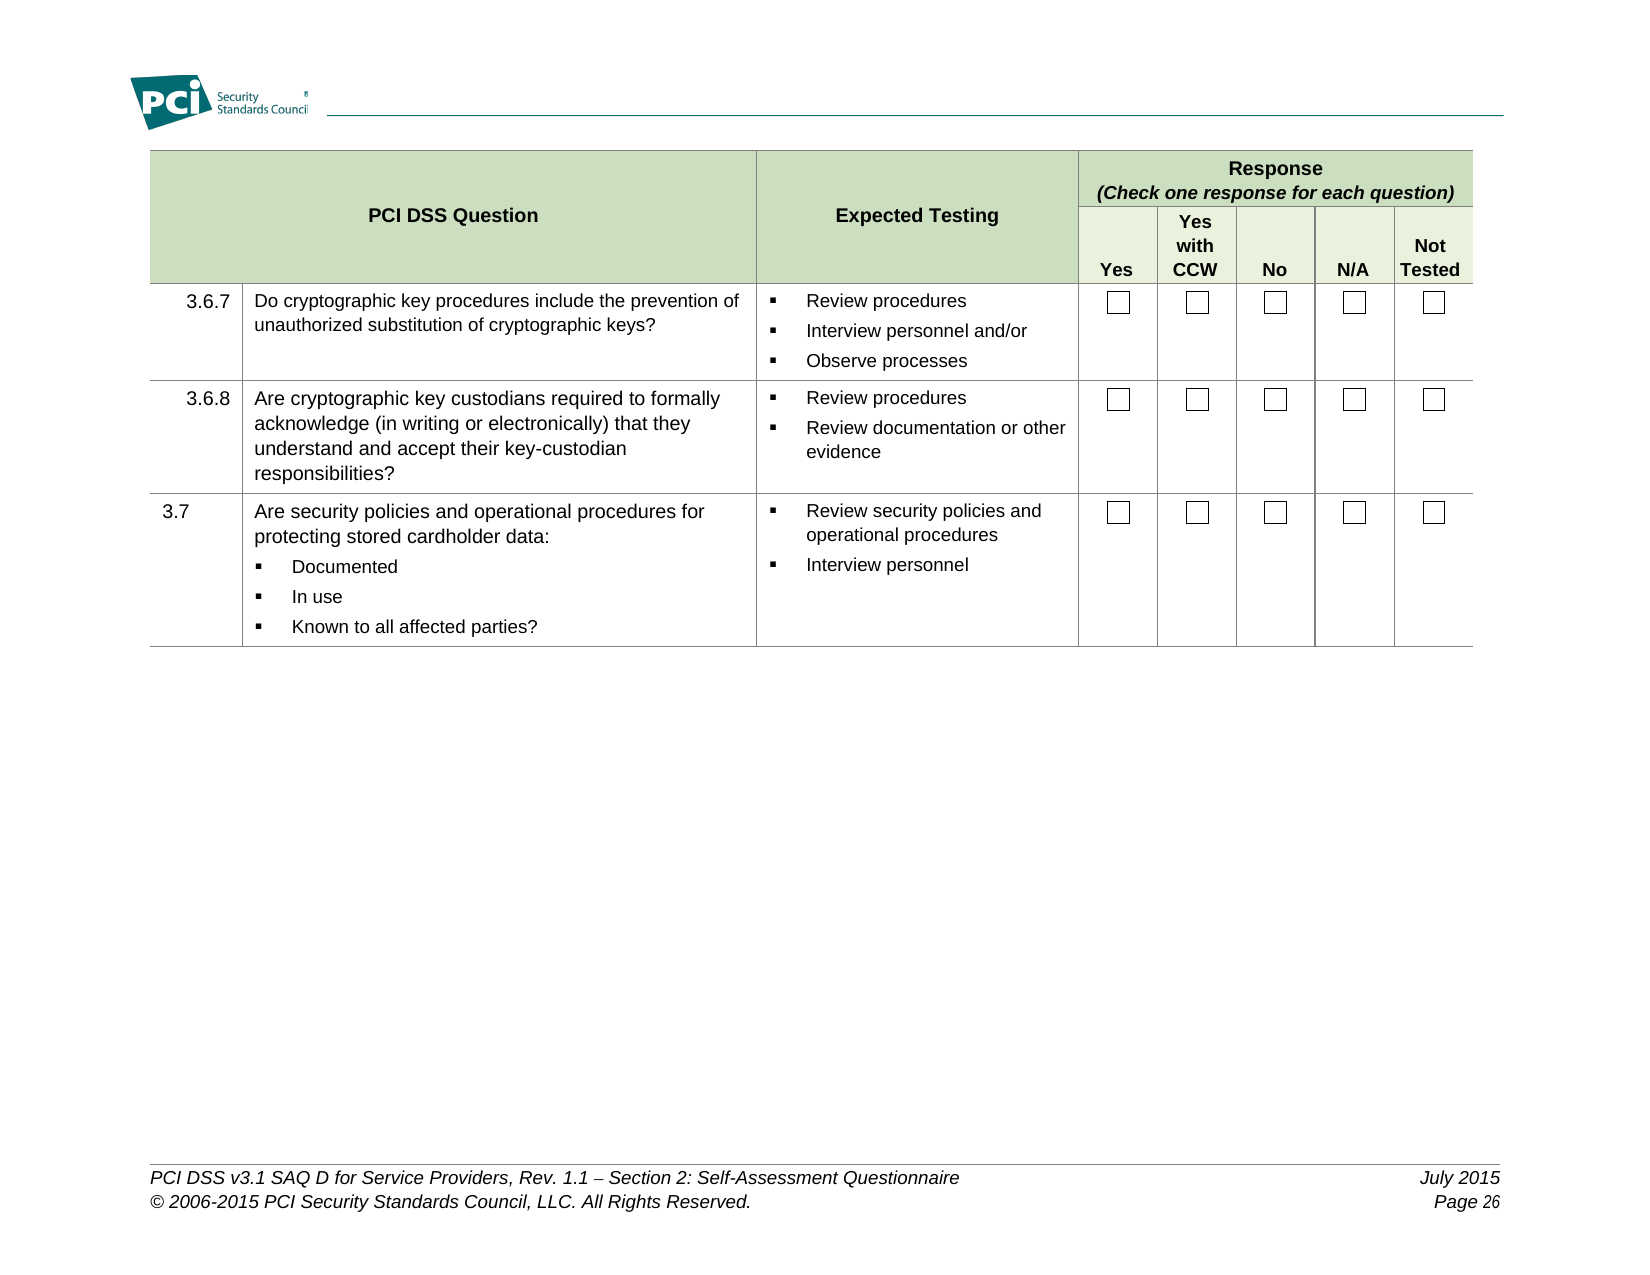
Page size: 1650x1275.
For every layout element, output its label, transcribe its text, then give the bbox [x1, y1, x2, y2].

table_cell [1237, 284, 1314, 380]
table_cell [1158, 381, 1236, 493]
table_cell [1079, 494, 1157, 646]
table_cell 3.7 [150, 494, 242, 646]
table_cell [1395, 381, 1473, 493]
table_cell [1316, 381, 1394, 493]
table_cell Are cryptographic key custodians required to formally acknowledge (in writing or electronically) that they understand and accept their key-custodian responsibilities? [243, 381, 756, 493]
table_cell Yes [1079, 207, 1157, 283]
table_cell Yes with CCW [1158, 207, 1236, 283]
table_cell Review security policies and operational procedures Interview personnel [757, 494, 1078, 646]
picture [130, 75, 308, 130]
table_cell Do cryptographic key procedures include the prevention of unauthorized substitution of cryptographic keys? [243, 284, 756, 380]
table_cell [1316, 284, 1394, 380]
table_cell [1395, 494, 1473, 646]
table_cell No [1237, 207, 1314, 283]
table_header Response (Check one response for each question) [1079, 151, 1473, 206]
table_cell [1079, 381, 1157, 493]
table_cell [1237, 494, 1314, 646]
table_header PCI DSS Question [150, 151, 756, 283]
table_cell 3.6.8 [150, 381, 242, 493]
table_cell Not Tested [1395, 207, 1473, 283]
table_cell [1395, 284, 1473, 380]
table_cell Review procedures Interview personnel and/or Observe processes [757, 284, 1078, 380]
table_cell 3.6.7 [150, 284, 242, 380]
table_cell [1079, 284, 1157, 380]
table_cell N/A [1316, 207, 1394, 283]
table_cell [1237, 381, 1314, 493]
table_cell Review procedures Review documentation or other evidence [757, 381, 1078, 493]
table_cell [1316, 494, 1394, 646]
table_cell [1158, 494, 1236, 646]
table_header Expected Testing [757, 151, 1078, 283]
table_cell Are security policies and operational procedures for protecting stored cardholder data: Documented In use Known to all affected parties? [243, 494, 756, 646]
table_cell [1158, 284, 1236, 380]
